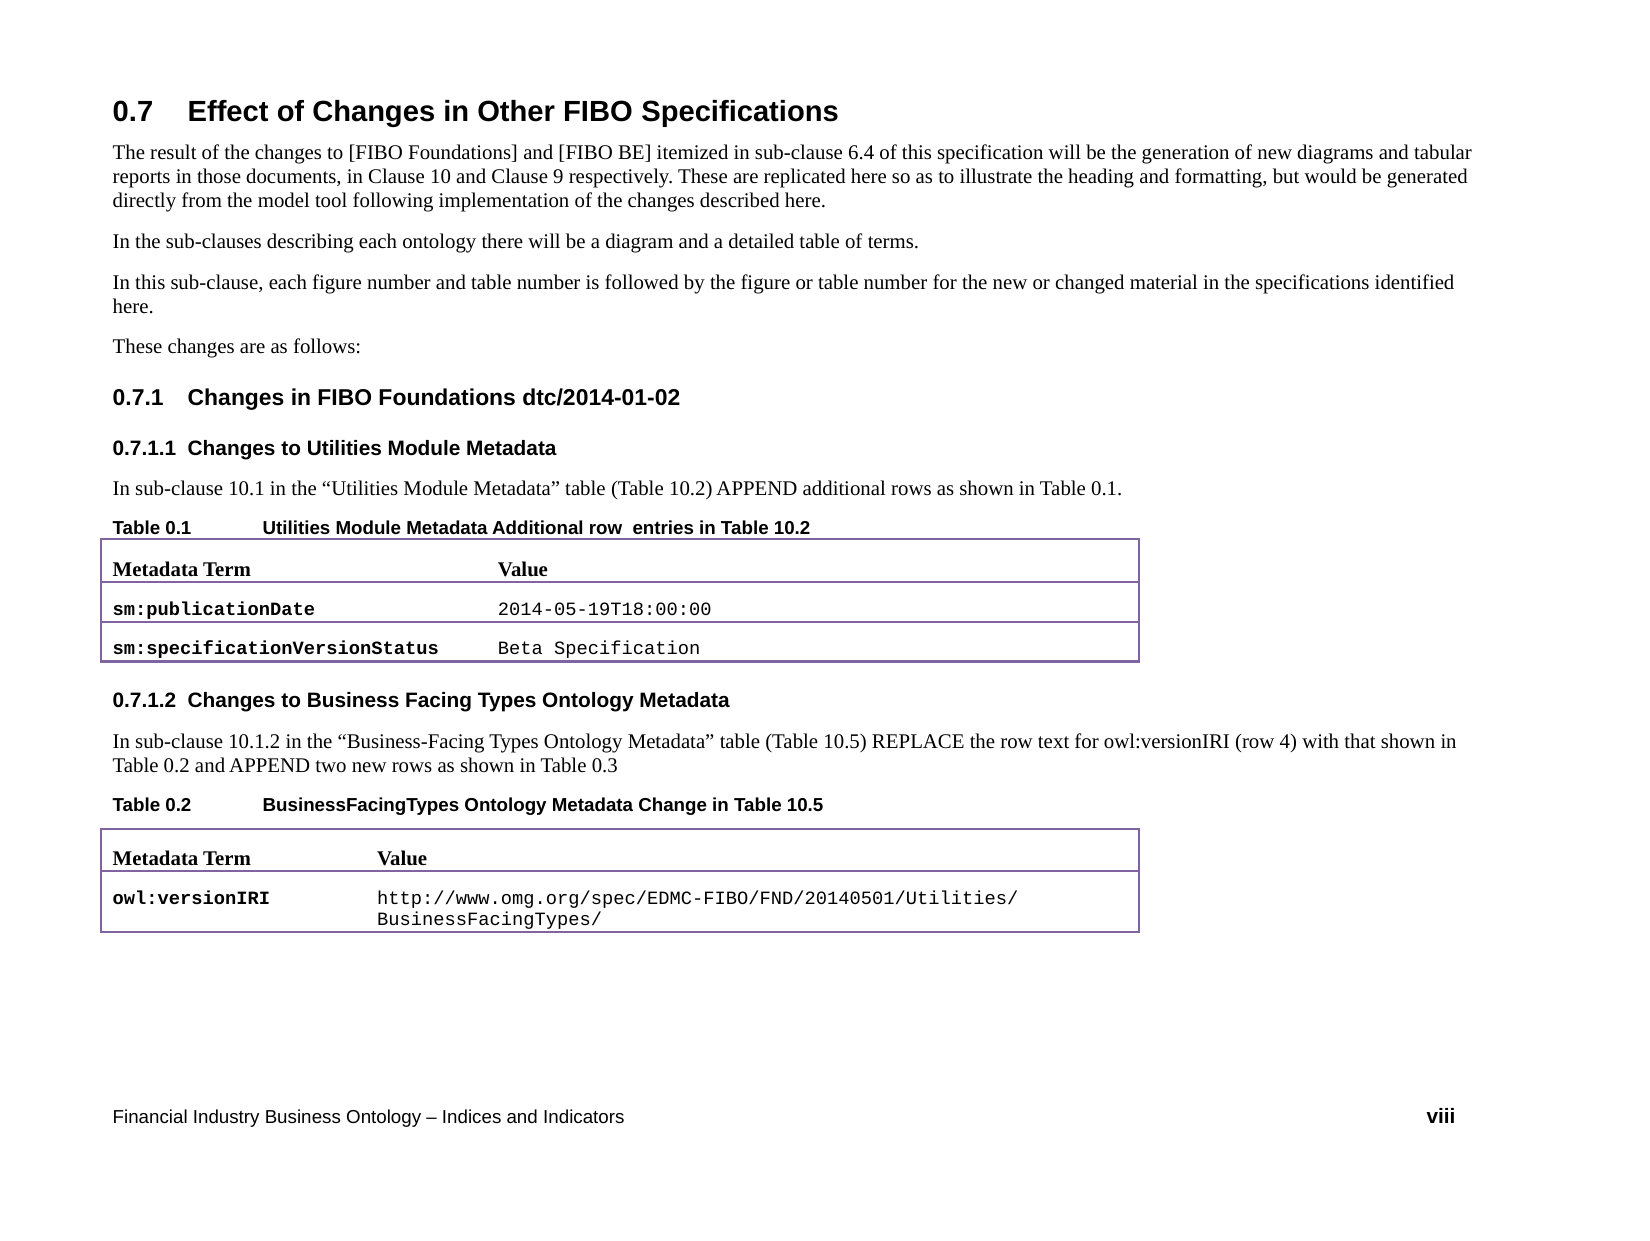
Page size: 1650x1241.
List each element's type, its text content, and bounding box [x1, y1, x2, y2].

table_cell sm:publicationDate [102, 583, 486, 621]
text In sub-clause 10.1 in the “Utilities Module Metadata” table (Table 10.2) APPEND additional rows as shown in Table 0.1. [112, 476, 1477, 500]
text These changes are as follows: [112, 334, 1477, 358]
table_cell sm:specificationVersionStatus [102, 623, 486, 660]
table_header Value [486, 540, 1138, 581]
text Table 0.2 BusinessFacingTypes Ontology Metadata Change in Table 10.5 [112, 793, 1477, 815]
subtitle 0.7.1.2 Changes to Business Facing Types Ontology Metadata [112, 688, 1477, 712]
table_header Value [366, 830, 1138, 870]
subtitle The result of the changes to [FIBO Foundations] and [FIBO BE] itemized in sub-clause 6.4 of this specification will be the generation of new diagrams and tabular reports in those documents, in Clause 10 and Clause 9 respectively. These are replicated here so as to illustrate the heading and formatting, but would be generated directly from the model tool following implementation of the changes described here. [112, 140, 1477, 212]
table_header Metadata Term [102, 830, 366, 870]
text Table 0.1 Utilities Module Metadata Additional row entries in Table 10.2 [112, 517, 1477, 538]
subtitle 0.7.1.1 Changes to Utilities Module Metadata [112, 435, 1477, 459]
subtitle 0.7 Effect of Changes in Other FIBO Specifications [112, 94, 1477, 128]
subtitle 0.7.1 Changes in FIBO Foundations dtc/2014-01-02 [112, 383, 1477, 410]
text In this sub-clause, each figure number and table number is followed by the figure or table number for the new or changed material in the specifications identified here. [112, 269, 1477, 318]
table_cell 2014-05-19T18:00:00 [486, 583, 1138, 621]
table_cell http://www.omg.org/spec/EDMC-FIBO/FND/20140501/Utilities/BusinessFacingTypes/ [366, 872, 1138, 931]
table_cell owl:versionIRI [102, 872, 366, 931]
table_header Metadata Term [102, 540, 486, 581]
table_cell Beta Specification [486, 623, 1138, 660]
text In the sub-clauses describing each ontology there will be a diagram and a detailed table of terms. [112, 229, 1477, 253]
text In sub-clause 10.1.2 in the “Business-Facing Types Ontology Metadata” table (Table 10.5) REPLACE the row text for owl:versionIRI (row 4) with that shown in Table 0.2 and APPEND two new rows as shown in Table 0.3 [112, 729, 1477, 777]
